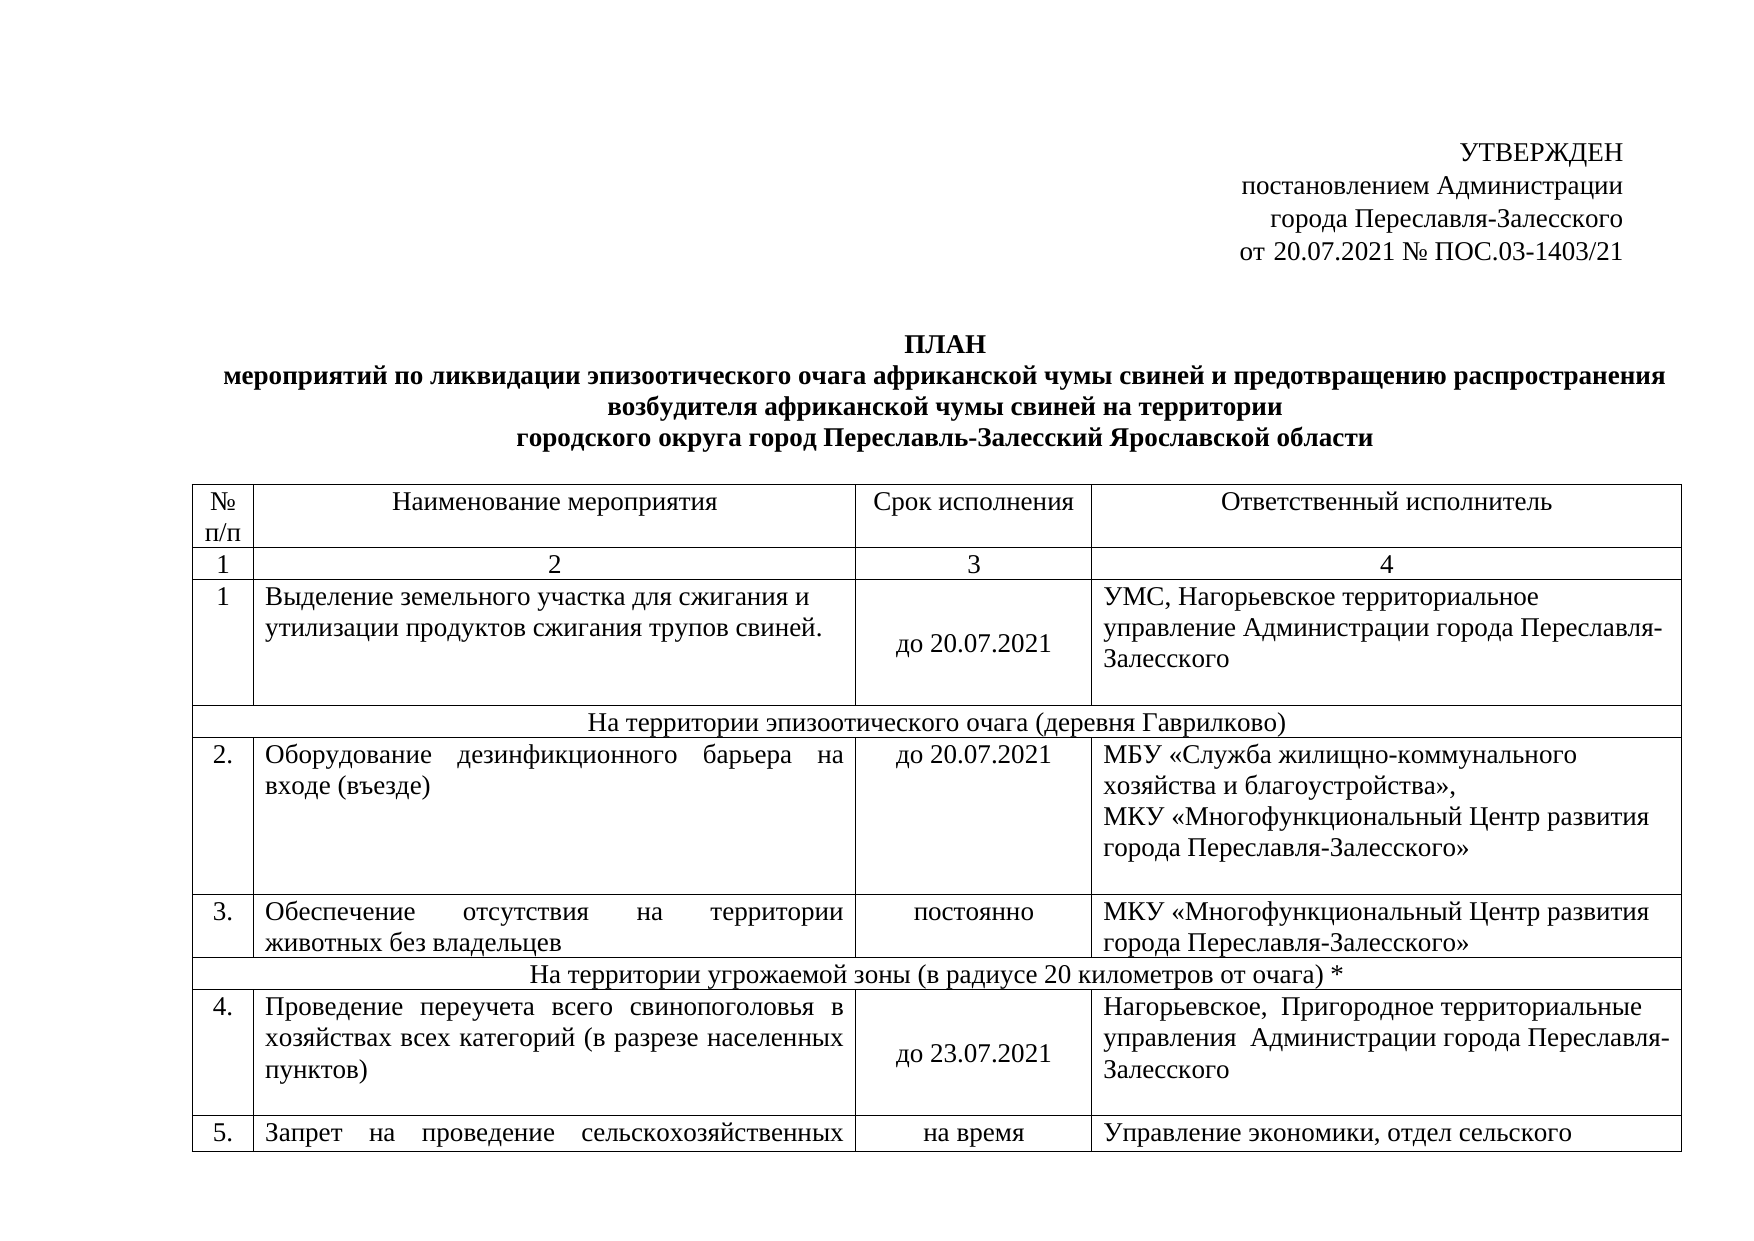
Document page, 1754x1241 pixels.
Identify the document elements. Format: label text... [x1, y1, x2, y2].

table_cell 2. [193, 738, 253, 894]
table_cell МБУ «Служба жилищно-коммунального хозяйства и благоустройства», МКУ «Многофункциональный Центр развития города Переславля-Залесского» [1092, 738, 1681, 894]
table_cell На территории угрожаемой зоны (в радиусе 20 километров от очага) * [193, 958, 1681, 989]
table_cell МКУ «Многофункциональный Центр развития города Переславля-Залесского» [1092, 895, 1681, 957]
table_cell Оборудование дезинфикционного барьера на входе (въезде) [254, 738, 855, 894]
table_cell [1092, 1116, 1681, 1151]
table_cell 4. [193, 990, 253, 1115]
table_header Срок исполнения [856, 485, 1091, 547]
table_cell постановлением Администрации [207, 169, 1634, 202]
table_cell 3. [193, 895, 253, 957]
table_cell до 20.07.2021 [856, 580, 1091, 705]
table_cell от 20.07.2021 № ПОС.03-1403/21 [207, 235, 1634, 297]
text ПЛАН [207, 328, 1683, 359]
table_cell На территории эпизоотического очага (деревня Гаврилково) [193, 706, 1681, 737]
table_header УТВЕРЖДЕН [207, 136, 1634, 169]
table_header № п/п [193, 485, 253, 547]
table_cell 5. [193, 1116, 253, 1151]
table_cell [254, 1116, 855, 1151]
table_cell Обеспечение отсутствия на территории животных без владельцев [254, 895, 855, 957]
table_cell до 23.07.2021 [856, 990, 1091, 1115]
table_cell Выделение земельного участка для сжигания и утилизации продуктов сжигания трупов свиней. [254, 580, 855, 705]
table_cell УМС, Нагорьевское территориальное управление Администрации города Переславля-Залесского [1092, 580, 1681, 705]
text городского округа город Переславль-Залесский Ярославской области [207, 421, 1683, 453]
table_cell 3 [856, 548, 1091, 579]
table_cell Проведение переучета всего свинопоголовья в хозяйствах всех категорий (в разрезе населенных пунктов) [254, 990, 855, 1115]
table_header Наименование мероприятия [254, 485, 855, 547]
table_header Ответственный исполнитель [1092, 485, 1681, 547]
text мероприятий по ликвидации эпизоотического очага африканской чумы свиней и предотвращению распространения возбудителя африканской чумы свиней на территории [207, 359, 1683, 421]
table_cell города Переславля-Залесского [207, 202, 1634, 234]
table_cell 1 [193, 548, 253, 579]
table_cell до 20.07.2021 [856, 738, 1091, 894]
table_cell Нагорьевское, Пригородное территориальные управления Администрации города Переславля-Залесского [1092, 990, 1681, 1115]
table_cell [856, 1116, 1091, 1151]
table_cell 4 [1092, 548, 1681, 579]
table_cell 1 [193, 580, 253, 705]
table_cell 2 [254, 548, 855, 579]
table_cell постоянно [856, 895, 1091, 957]
